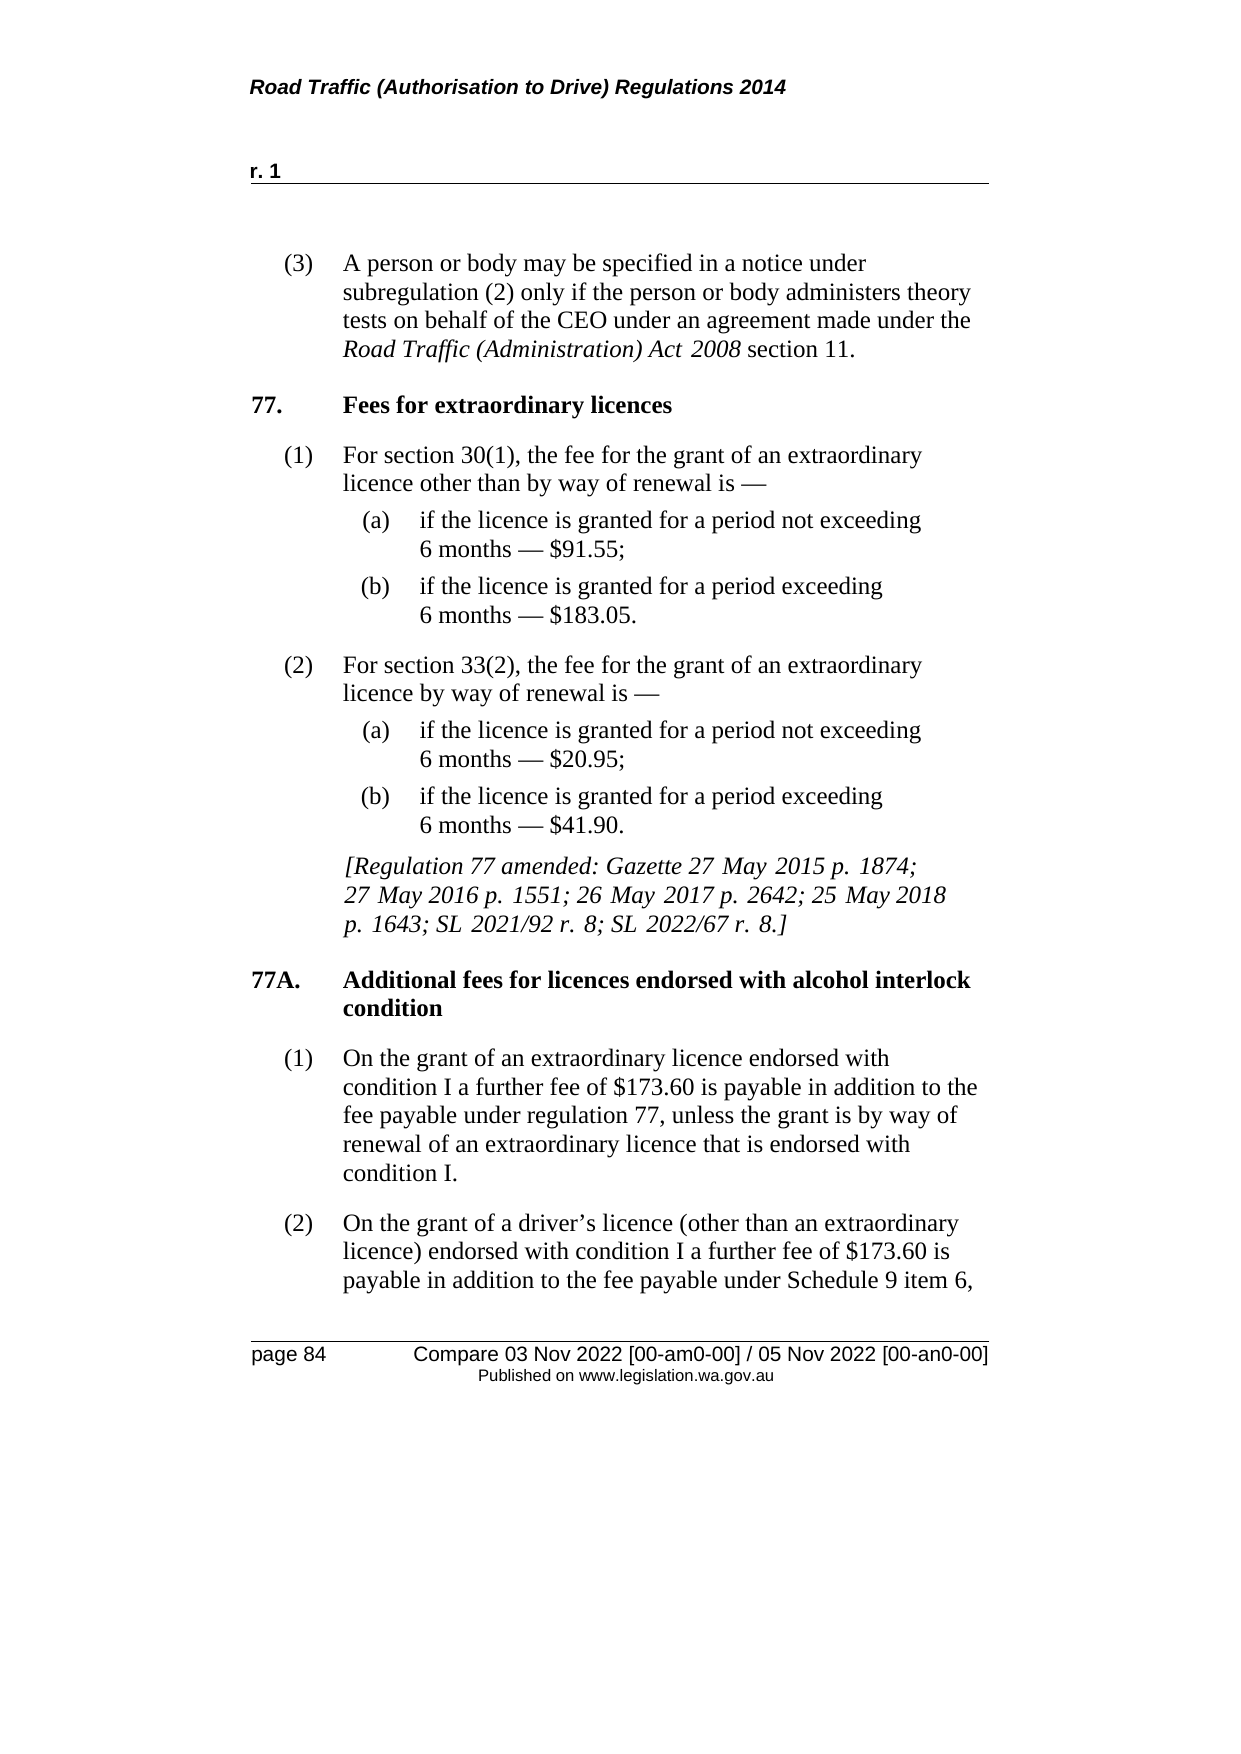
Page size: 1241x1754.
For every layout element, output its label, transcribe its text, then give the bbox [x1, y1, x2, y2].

text (b) if the licence is granted for a period exceeding 6 months — $41.90. [251, 781, 989, 839]
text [251, 1208, 989, 1294]
text [Regulation 77 amended: Gazette 27 May 2015 p. 1874; 27 May 2016 p. 1551; 26 May 2017 p. 2642; 25 May 2018 p. 1643; SL 2021/92 r. 8; SL 2022/67 r. 8.] [251, 851, 989, 938]
text (a) if the licence is granted for a period not exceeding 6 months — $91.55; [251, 506, 989, 563]
text (1) For section 30(1), the fee for the grant of an extraordinary licence other than by way of renewal is — [251, 440, 989, 497]
subtitle 77A. Additional fees for licences endorsed with alcohol interlock condition [251, 965, 989, 1022]
text (2) For section 33(2), the fee for the grant of an extraordinary licence by way of renewal is — [251, 650, 989, 707]
text (b) if the licence is granted for a period exceeding 6 months — $183.05. [251, 571, 989, 629]
text (a) if the licence is granted for a period not exceeding 6 months — $20.95; [251, 716, 989, 773]
text (3) A person or body may be specified in a notice under subregulation (2) only if the person or body administers theory tests on behalf of the CEO under an agreement made under the Road Traffic (Administration) Act 2008 section 11. [251, 248, 989, 363]
text (1) On the grant of an extraordinary licence endorsed with condition I a further fee of $173.60 is payable in addition to the fee payable under regulation 77, unless the grant is by way of renewal of an extraordinary licence that is endorsed with condition I. [251, 1043, 989, 1187]
subtitle 77. Fees for extraordinary licences [251, 390, 989, 419]
